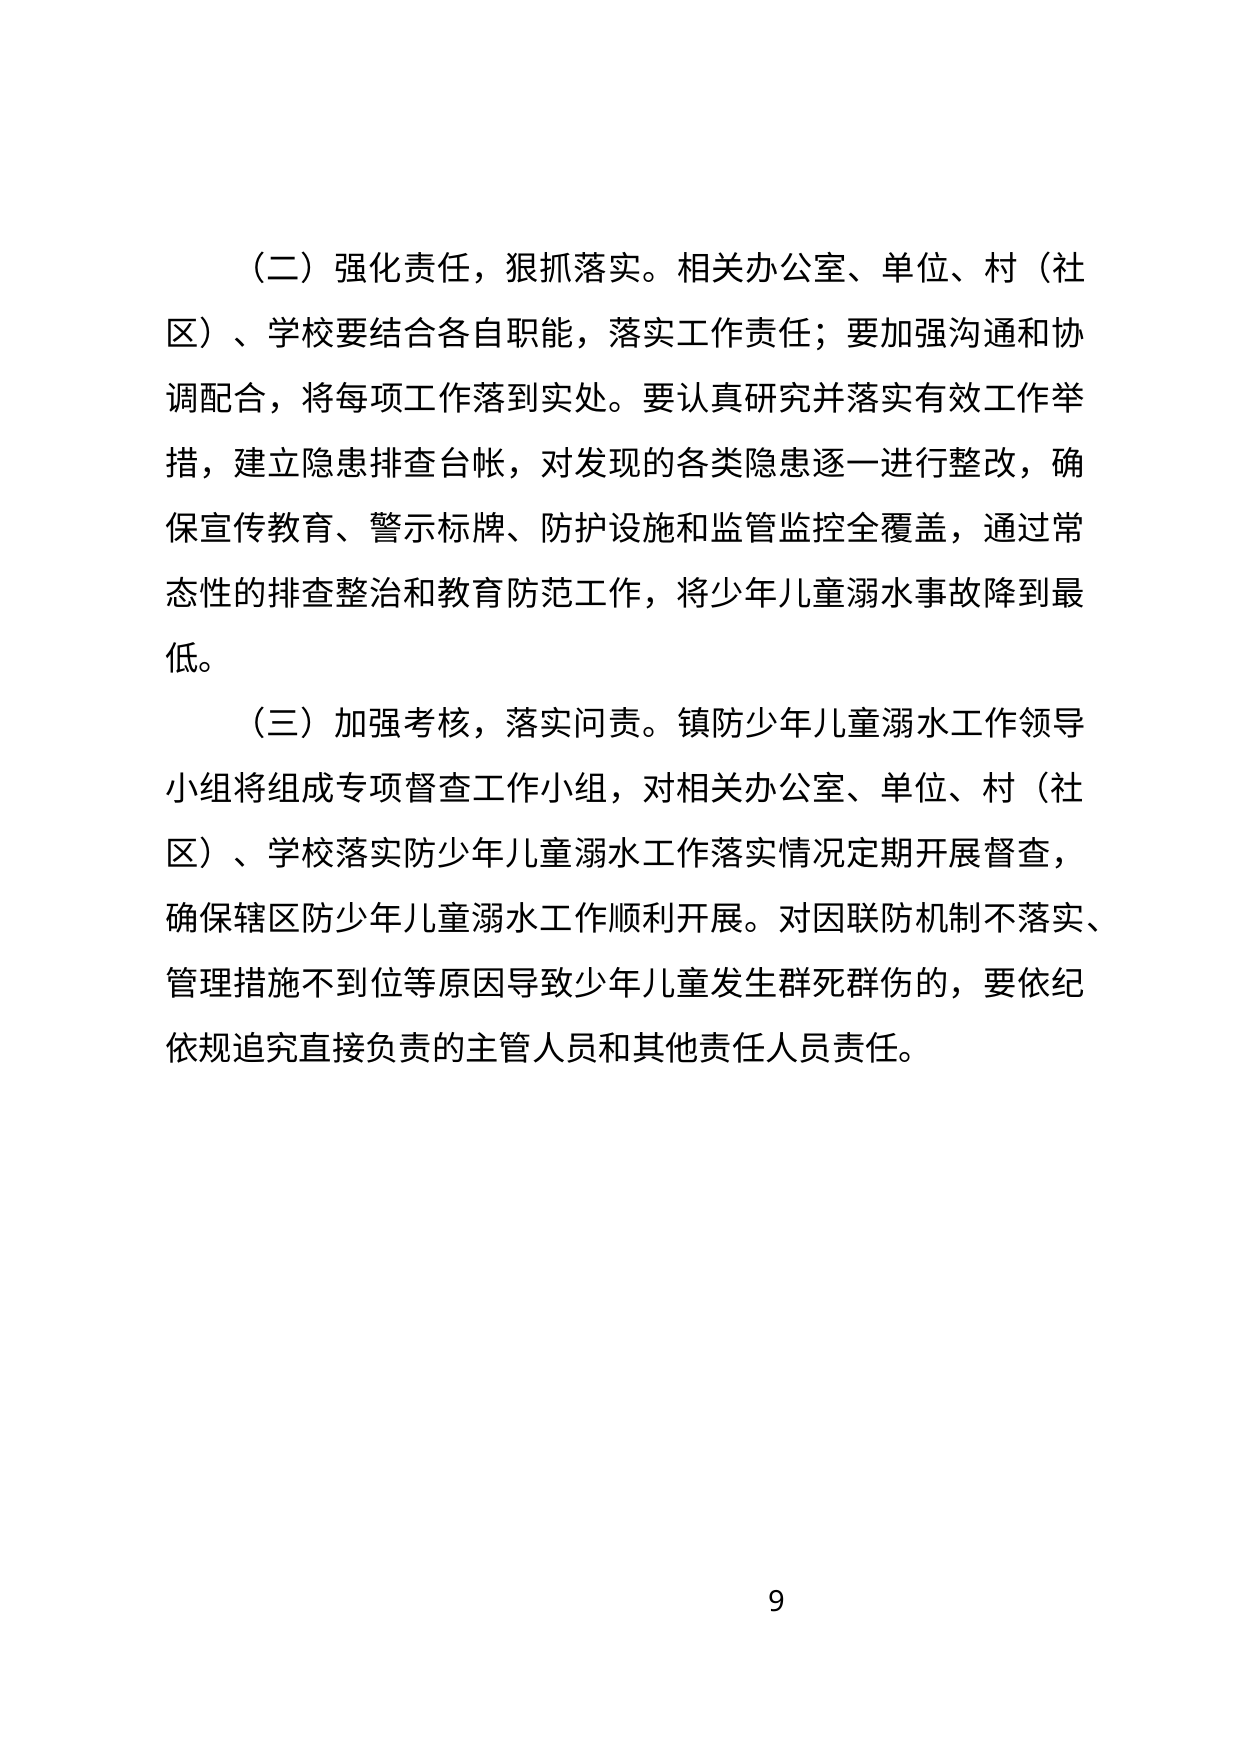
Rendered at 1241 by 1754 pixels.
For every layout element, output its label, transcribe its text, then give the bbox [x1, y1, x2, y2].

text （三）加强考核，落实问责。镇防少年儿童溺水工作领导小组将组成专项督查工作小组，对相关办公室、单位、村（社区）、学校落实防少年儿童溺水工作落实情况定期开展督查，确保辖区防少年儿童溺水工作顺利开展。对因联防机制不落实、管理措施不到位等原因导致少年儿童发生群死群伤的，要依纪依规追究直接负责的主管人员和其他责任人员责任。 [165, 688, 1087, 1078]
text （二）强化责任，狠抓落实。相关办公室、单位、村（社区）、学校要结合各自职能，落实工作责任；要加强沟通和协调配合，将每项工作落到实处。要认真研究并落实有效工作举措，建立隐患排查台帐，对发现的各类隐患逐一进行整改，确保宣传教育、警示标牌、防护设施和监管监控全覆盖，通过常态性的排查整治和教育防范工作，将少年儿童溺水事故降到最低。 [165, 233, 1087, 688]
